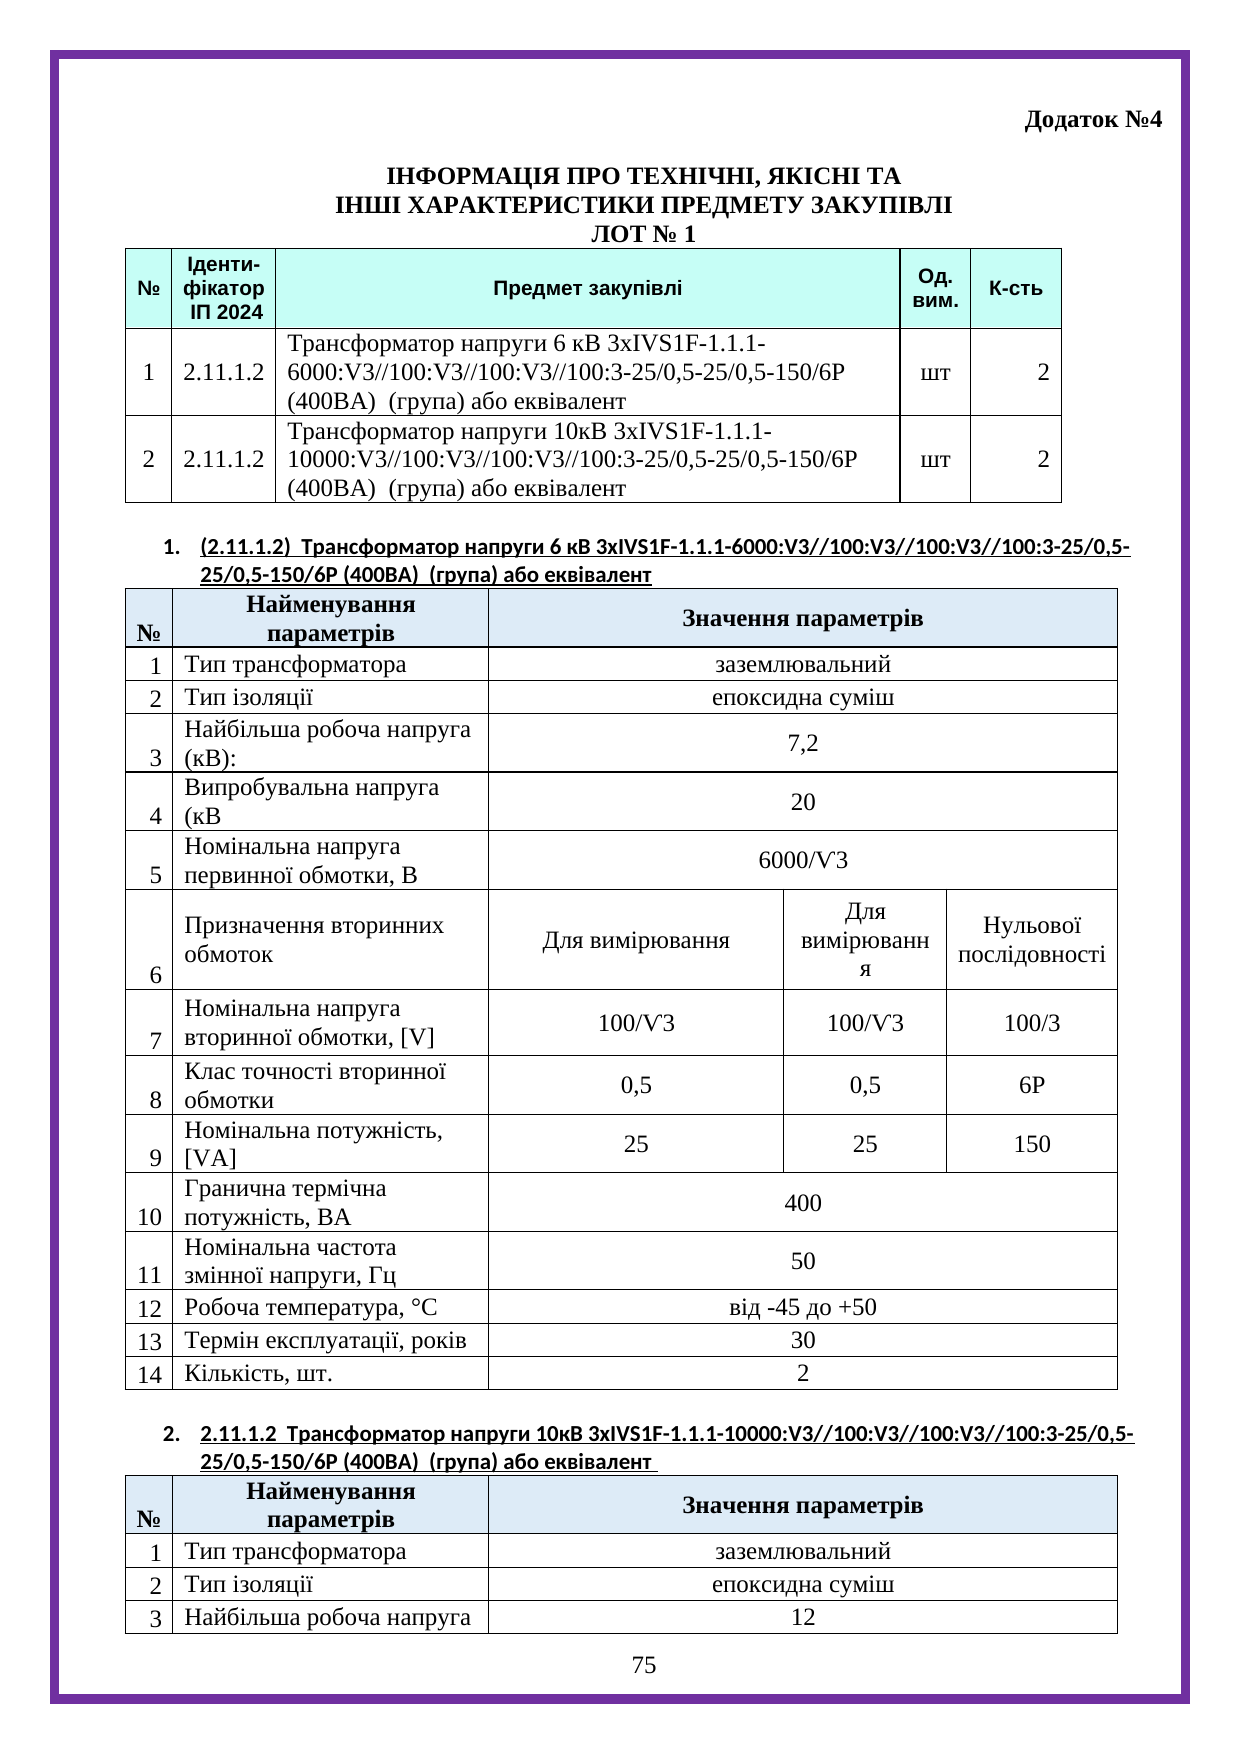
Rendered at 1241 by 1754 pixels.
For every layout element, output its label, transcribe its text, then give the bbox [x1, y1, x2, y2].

table_cell Номінальна напруга первинної обмотки, В [173, 831, 488, 888]
table_cell 2 [126, 1568, 172, 1600]
table_cell 1 [126, 648, 172, 680]
list 2.11.1.2 Трансформатор напруги 10кВ 3хIVS1F-1.1.1-10000:V3//100:V3//100:V3//100:3-25/0,5-25/0,5-150/6Р (400ВА) (група) або еквівалент [163, 1419, 1162, 1475]
table_cell Тип ізоляції [173, 681, 488, 713]
table_cell Призначення вторинних обмоток [173, 890, 488, 988]
table_cell Для вимірювання [489, 890, 783, 988]
table_cell 14 [126, 1357, 172, 1389]
table_header Значення параметрів [489, 589, 1117, 646]
table_cell шт [901, 416, 970, 502]
table_cell епоксидна суміш [489, 681, 1117, 713]
text ІНШІ ХАРАКТЕРИСТИКИ ПРЕДМЕТУ ЗАКУПІВЛІ [125, 190, 1162, 219]
table_cell Випробувальна напруга (кВ [173, 773, 488, 830]
table_cell від -45 до +50 [489, 1290, 1117, 1322]
table_cell 2 [971, 416, 1061, 502]
table_cell 9 [126, 1115, 172, 1172]
table_cell 1 [126, 329, 171, 415]
table_cell 0,5 [489, 1056, 783, 1114]
table_cell заземлювальний [489, 1534, 1117, 1567]
table_cell 100/Ѵ3 [489, 990, 783, 1055]
table_cell Найбільша робоча напруга (кВ): [173, 714, 488, 771]
table_cell 7 [126, 990, 172, 1055]
table_cell 7,2 [489, 714, 1117, 771]
table_header Найменування параметрів [173, 1476, 488, 1533]
table_cell 6000/Ѵ3 [489, 831, 1117, 888]
table_header Од. вим. [901, 249, 970, 327]
table_cell Термін експлуатації, років [173, 1324, 488, 1356]
table_cell 12 [126, 1290, 172, 1322]
table_cell 2 [126, 416, 171, 502]
table_cell Тип трансформатора [173, 1534, 488, 1567]
table_cell 2 [126, 681, 172, 713]
table_cell Нульової послідовності [947, 890, 1117, 988]
table_cell Робоча температура, °С [173, 1290, 488, 1322]
table_cell 50 [489, 1232, 1117, 1289]
table_cell 5 [126, 831, 172, 888]
table_cell 150 [947, 1115, 1117, 1172]
table_cell Тип трансформатора [173, 648, 488, 680]
table_header Предмет закупівлі [276, 249, 899, 327]
table_cell 6Р [947, 1056, 1117, 1114]
table_cell 25 [489, 1115, 783, 1172]
table_header К-сть [971, 249, 1061, 327]
table_header Найменування параметрів [173, 589, 488, 646]
text Додаток №4 [125, 104, 1162, 132]
table_cell 12 [489, 1601, 1117, 1633]
table_cell 2.11.1.2 [172, 416, 275, 502]
table_cell 13 [126, 1324, 172, 1356]
table_cell шт [901, 329, 970, 415]
table_cell 400 [489, 1173, 1117, 1231]
table_cell Клас точності вторинної обмотки [173, 1056, 488, 1114]
table_cell 3 [126, 714, 172, 771]
table_cell 100/Ѵ3 [784, 990, 946, 1055]
table_cell епоксидна суміш [489, 1568, 1117, 1600]
table_cell Номінальна потужність, [VA] [173, 1115, 488, 1172]
text ІНФОРМАЦІЯ ПРО ТЕХНІЧНІ, ЯКІСНІ ТА [125, 161, 1162, 190]
table_cell 4 [126, 773, 172, 830]
table_cell Гранична термічна потужність, ВА [173, 1173, 488, 1231]
table_header № [126, 1476, 172, 1533]
list (2.11.1.2) Трансформатор напруги 6 кВ 3хIVS1F-1.1.1-6000:V3//100:V3//100:V3//100:3-25/0,5-25/0,5-150/6Р (400ВА) (група) або еквівалент [163, 532, 1162, 588]
table_cell 3 [126, 1601, 172, 1633]
table_cell 2.11.1.2 [172, 329, 275, 415]
table_cell 10 [126, 1173, 172, 1231]
text ЛОТ № 1 [125, 219, 1162, 247]
table_header № [126, 249, 171, 327]
table_cell Номінальна частота змінної напруги, Гц [173, 1232, 488, 1289]
table_cell заземлювальний [489, 648, 1117, 680]
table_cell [173, 1601, 488, 1633]
table_cell Трансформатор напруги 6 кВ 3хIVS1F-1.1.1-6000:V3//100:V3//100:V3//100:3-25/0,5-25/0,5-150/6Р (400ВА) (група) або еквівалент [276, 329, 899, 415]
table_cell 1 [126, 1534, 172, 1567]
table_cell Тип ізоляції [173, 1568, 488, 1600]
table_cell 0,5 [784, 1056, 946, 1114]
table_cell 11 [126, 1232, 172, 1289]
table_cell 6 [126, 890, 172, 988]
table_cell 2 [489, 1357, 1117, 1389]
table_header Значення параметрів [489, 1476, 1117, 1533]
table_header № [126, 589, 172, 646]
table_cell 25 [784, 1115, 946, 1172]
table_cell Кількість, шт. [173, 1357, 488, 1389]
table_cell Для вимірювання [784, 890, 946, 988]
table_cell Трансформатор напруги 10кВ 3хIVS1F-1.1.1-10000:V3//100:V3//100:V3//100:3-25/0,5-25/0,5-150/6Р (400ВА) (група) або еквівалент [276, 416, 899, 502]
table_header Іденти-фікатор ІП 2024 [172, 249, 275, 327]
table_cell 20 [489, 773, 1117, 830]
table_cell 8 [126, 1056, 172, 1114]
table_cell 100/3 [947, 990, 1117, 1055]
table_cell 2 [971, 329, 1061, 415]
table_cell Номінальна напруга вторинної обмотки, [V] [173, 990, 488, 1055]
table_cell 30 [489, 1324, 1117, 1356]
